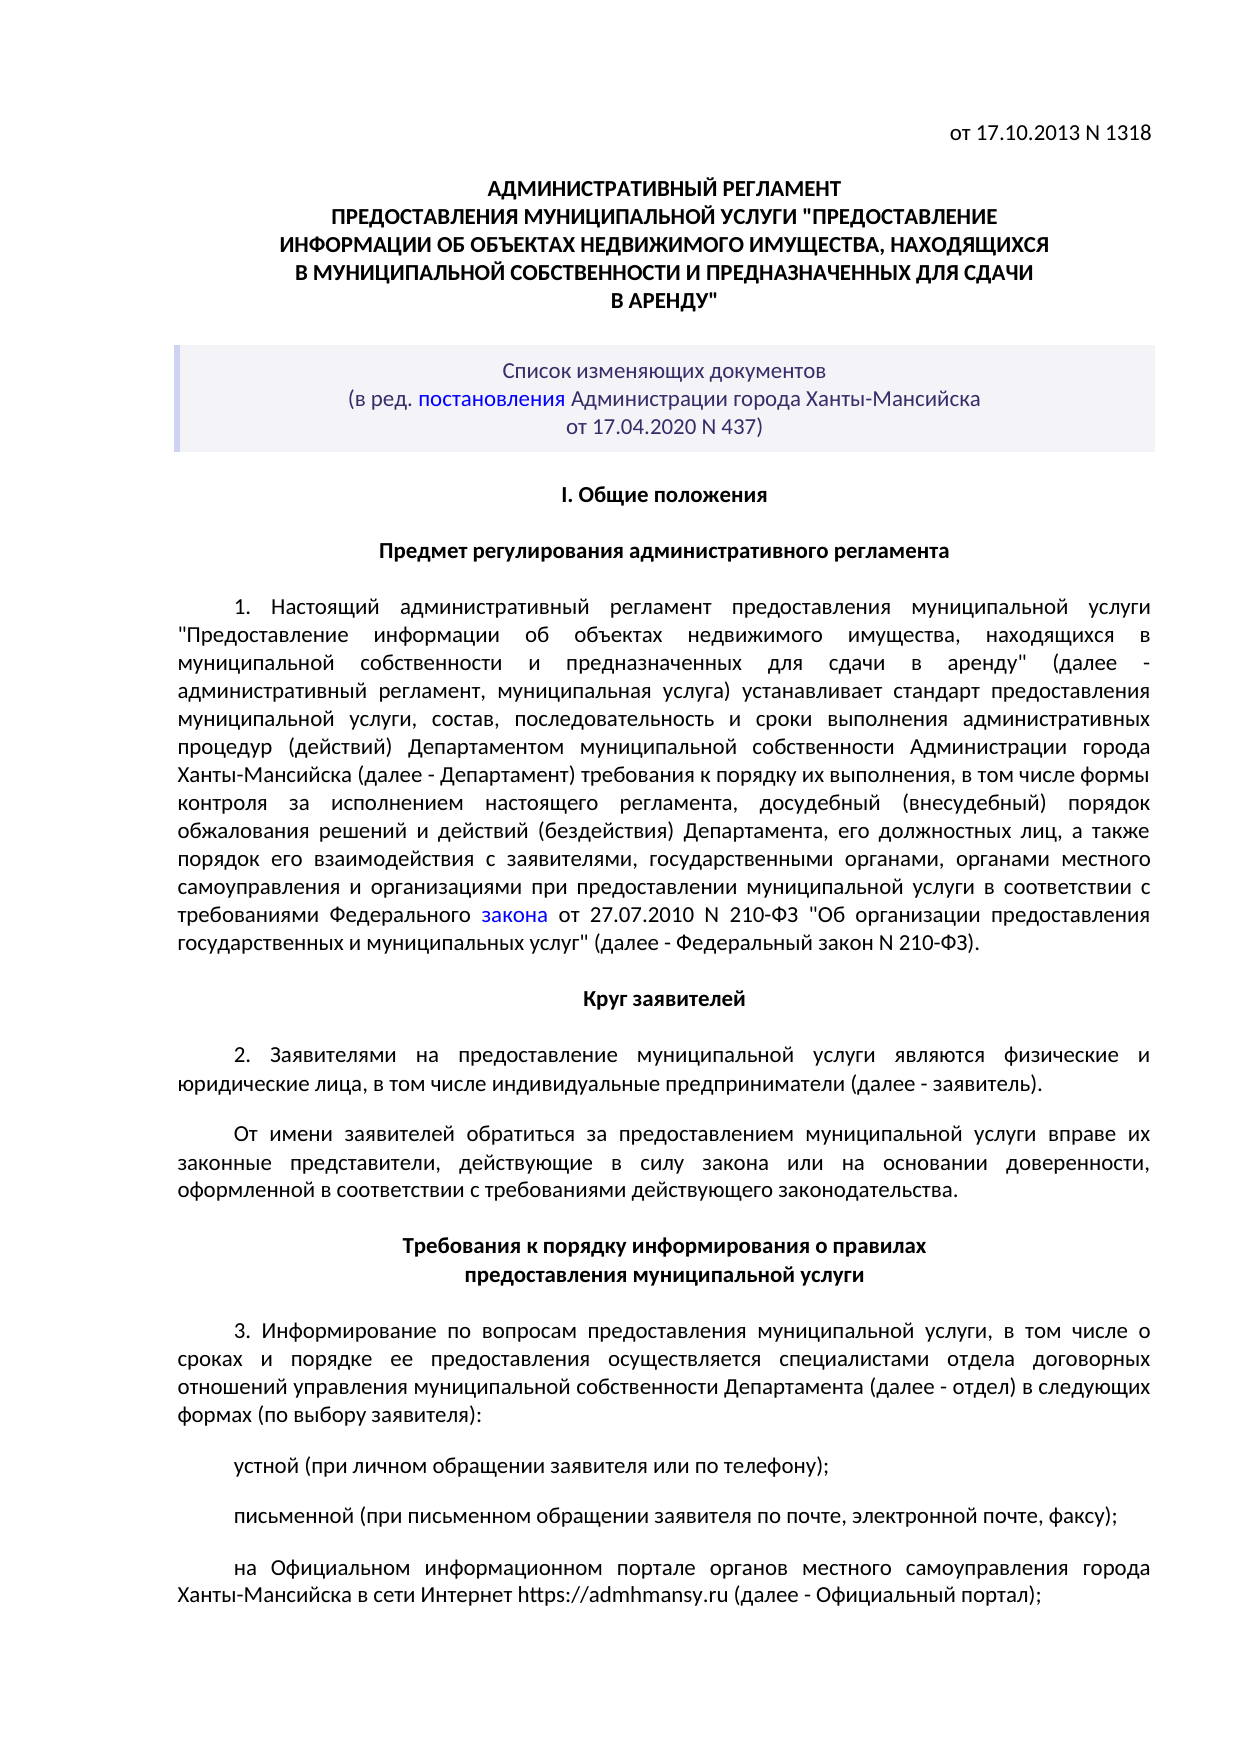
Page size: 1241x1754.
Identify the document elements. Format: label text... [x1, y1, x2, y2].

title I. Общие положения [177, 480, 1152, 508]
title предоставления муниципальной услуги [177, 1260, 1152, 1288]
title Круг заявителей [177, 984, 1152, 1013]
title АДМИНИСТРАТИВНЫЙ РЕГЛАМЕНТ [177, 174, 1152, 202]
title В МУНИЦИПАЛЬНОЙ СОБСТВЕННОСТИ И ПРЕДНАЗНАЧЕННЫХ ДЛЯ СДАЧИ [177, 258, 1152, 286]
table_header Список изменяющих документов (в ред. постановления Администрации города Ханты-Мансийска от 17.04.2020 N 437) [180, 345, 1149, 452]
title Предмет регулирования административного регламента [177, 536, 1152, 564]
text От имени заявителей обратиться за предоставлением муниципальной услуги вправе их законные представители, действующие в силу закона или на основании доверенности, оформленной в соответствии с требованиями действующего законодательства. [177, 1119, 1152, 1204]
text от 17.10.2013 N 1318 [177, 118, 1152, 146]
title ПРЕДОСТАВЛЕНИЯ МУНИЦИПАЛЬНОЙ УСЛУГИ "ПРЕДОСТАВЛЕНИЕ [177, 202, 1152, 230]
text 3. Информирование по вопросам предоставления муниципальной услуги, в том числе о сроках и порядке ее предоставления осуществляется специалистами отдела договорных отношений управления муниципальной собственности Департамента (далее - отдел) в следующих формах (по выбору заявителя): [177, 1316, 1152, 1428]
title В АРЕНДУ" [177, 286, 1152, 314]
title Требования к порядку информирования о правилах [177, 1232, 1152, 1260]
text устной (при личном обращении заявителя или по телефону); [177, 1451, 1152, 1479]
text 1. Настоящий административный регламент предоставления муниципальной услуги "Предоставление информации об объектах недвижимого имущества, находящихся в муниципальной собственности и предназначенных для сдачи в аренду" (далее - административный регламент, муниципальная услуга) устанавливает стандарт предоставления муниципальной услуги, состав, последовательность и сроки выполнения административных процедур (действий) Департаментом муниципальной собственности Администрации города Ханты-Мансийска (далее - Департамент) требования к порядку их выполнения, в том числе формы контроля за исполнением настоящего регламента, досудебный (внесудебный) порядок обжалования решений и действий (бездействия) Департамента, его должностных лиц, а также порядок его взаимодействия с заявителями, государственными органами, органами местного самоуправления и организациями при предоставлении муниципальной услуги в соответствии с требованиями Федерального закона от 27.07.2010 N 210-ФЗ "Об организации предоставления государственных и муниципальных услуг" (далее - Федеральный закон N 210-ФЗ). [177, 592, 1152, 957]
title ИНФОРМАЦИИ ОБ ОБЪЕКТАХ НЕДВИЖИМОГО ИМУЩЕСТВА, НАХОДЯЩИХСЯ [177, 230, 1152, 258]
text 2. Заявителями на предоставление муниципальной услуги являются физические и юридические лица, в том числе индивидуальные предприниматели (далее - заявитель). [177, 1041, 1152, 1097]
text письменной (при письменном обращении заявителя по почте, электронной почте, факсу); [177, 1502, 1152, 1530]
text на Официальном информационном портале органов местного самоуправления города Ханты-Мансийска в сети Интернет https://admhmansy.ru (далее - Официальный портал); [177, 1553, 1152, 1609]
